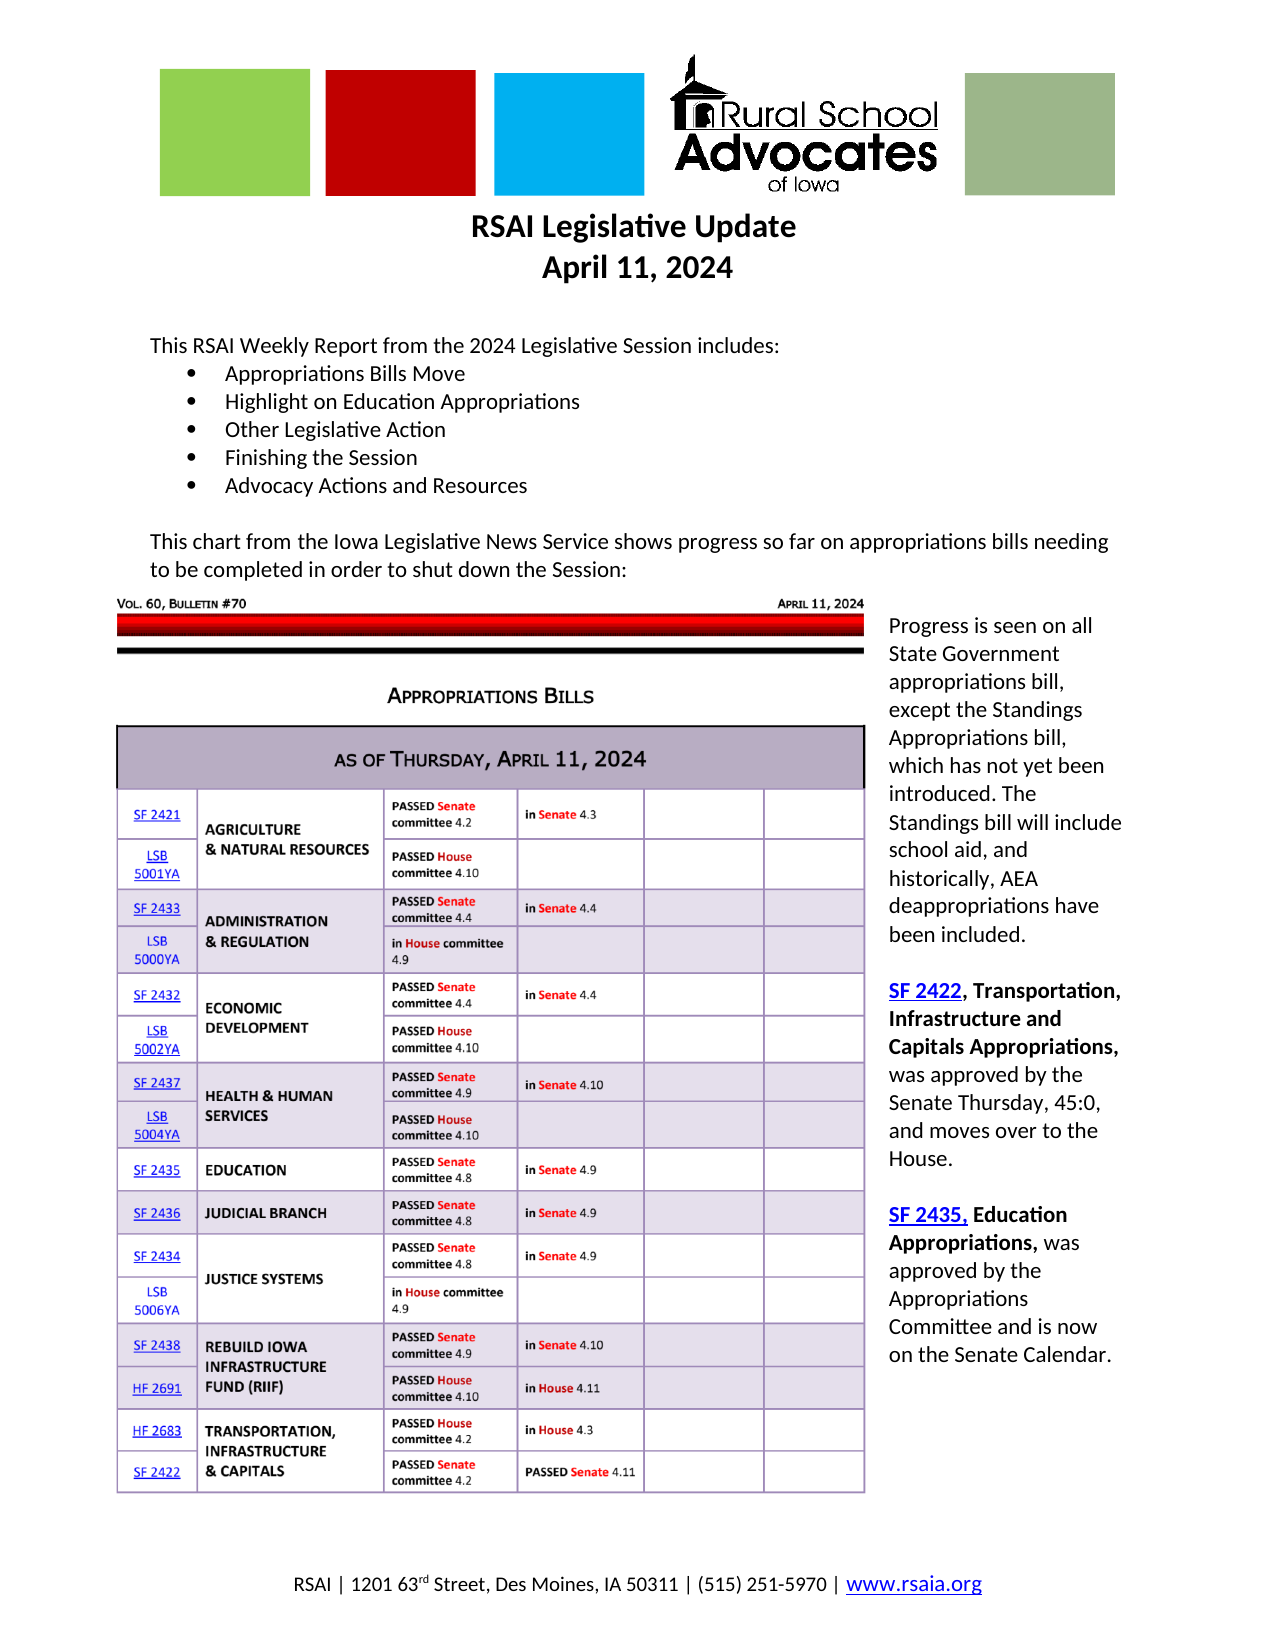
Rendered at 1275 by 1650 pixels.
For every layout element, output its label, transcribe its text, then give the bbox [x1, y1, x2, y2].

text RSAI Legislative Update April 11, 2024 [150, 205, 1125, 287]
text SF 2435, Education Appropriations, was approved by the Appropriations Committee and is now on the Senate Calendar. [870, 1200, 1125, 1368]
picture [104, 592, 870, 1504]
list Finishing the Session [187, 443, 1125, 471]
picture [660, 41, 949, 205]
list Other Legislative Action [187, 415, 1125, 443]
text This RSAI Weekly Report from the 2024 Legislative Session includes: [150, 331, 1125, 359]
text This chart from the Iowa Legislative News Service shows progress so far on appropriations bills needing to be completed in order to shut down the Session: [150, 527, 1125, 611]
text SF 2422, Transportation, Infrastructure and Capitals Appropriations, was approved by the Senate Thursday, 45:0, and moves over to the House. [870, 976, 1125, 1172]
list Advocacy Actions and Resources [187, 471, 1125, 499]
list Highlight on Education Appropriations [187, 387, 1125, 415]
list Appropriations Bills Move [187, 359, 1125, 387]
text Progress is seen on all State Government appropriations bill, except the Standings Appropriations bill, which has not yet been introduced. The Standings bill will include school aid, and historically, AEA deappropriations have been included. [870, 611, 1125, 948]
